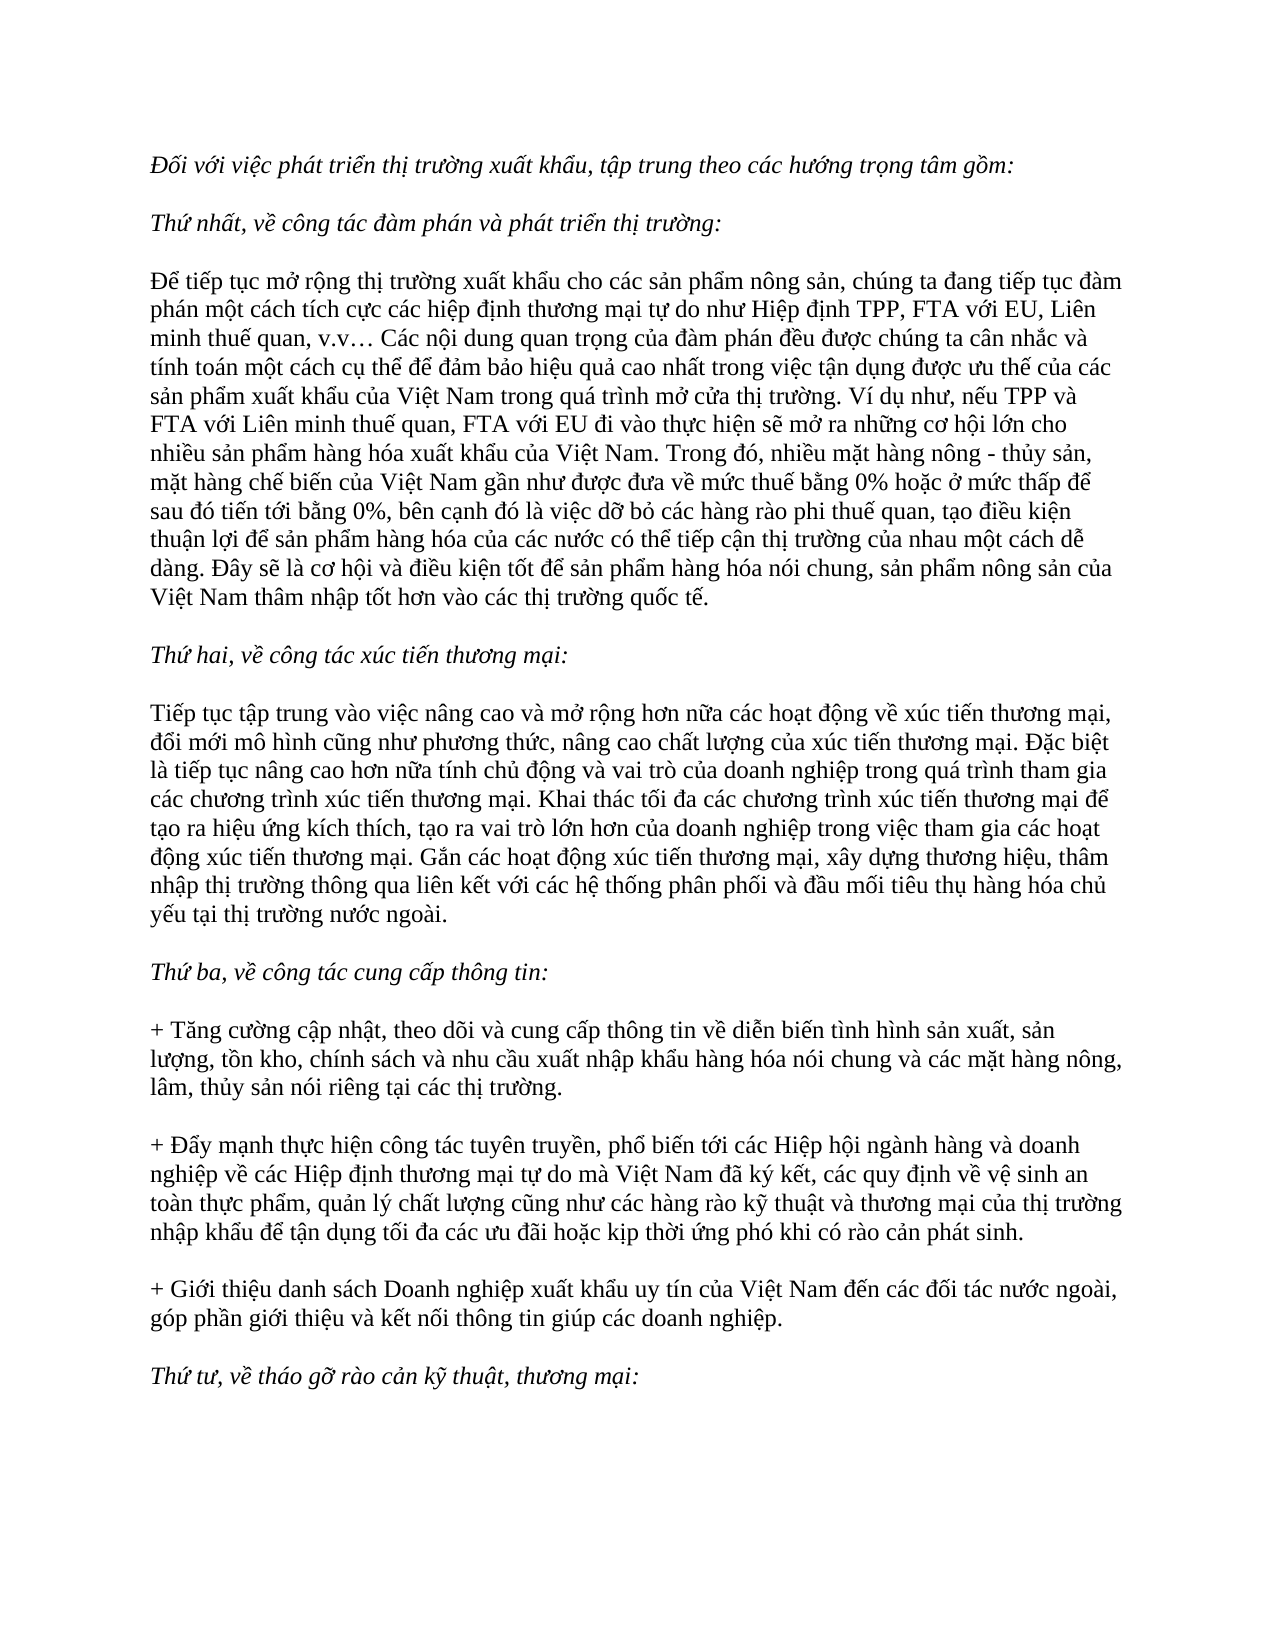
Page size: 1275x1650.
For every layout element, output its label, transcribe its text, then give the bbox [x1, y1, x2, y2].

text + Đẩy mạnh thực hiện công tác tuyên truyền, phổ biến tới các Hiệp hội ngành hàng và doanh nghiệp về các Hiệp định thương mại tự do mà Việt Nam đã ký kết, các quy định về vệ sinh an toàn thực phẩm, quản lý chất lượng cũng như các hàng rào kỹ thuật và thương mại của thị trường nhập khẩu để tận dụng tối đa các ưu đãi hoặc kịp thời ứng phó khi có rào cản phát sinh. [150, 1130, 1125, 1245]
text Thứ nhất, về công tác đàm phán và phát triển thị trường: [150, 208, 1125, 237]
text Đối với việc phát triển thị trường xuất khẩu, tập trung theo các hướng trọng tâm gồm: [150, 150, 1125, 179]
text Thứ hai, về công tác xúc tiến thương mại: [150, 640, 1125, 669]
text Thứ tư, về tháo gỡ rào cản kỹ thuật, thương mại: [150, 1361, 1125, 1390]
text + Tăng cường cập nhật, theo dõi và cung cấp thông tin về diễn biến tình hình sản xuất, sản lượng, tồn kho, chính sách và nhu cầu xuất nhập khẩu hàng hóa nói chung và các mặt hàng nông, lâm, thủy sản nói riêng tại các thị trường. [150, 1015, 1125, 1101]
text Để tiếp tục mở rộng thị trường xuất khẩu cho các sản phẩm nông sản, chúng ta đang tiếp tục đàm phán một cách tích cực các hiệp định thương mại tự do như Hiệp định TPP, FTA với EU, Liên minh thuế quan, v.v… Các nội dung quan trọng của đàm phán đều được chúng ta cân nhắc và tính toán một cách cụ thể để đảm bảo hiệu quả cao nhất trong việc tận dụng được ưu thế của các sản phẩm xuất khẩu của Việt Nam trong quá trình mở cửa thị trường. Ví dụ như, nếu TPP và FTA với Liên minh thuế quan, FTA với EU đi vào thực hiện sẽ mở ra những cơ hội lớn cho nhiều sản phẩm hàng hóa xuất khẩu của Việt Nam. Trong đó, nhiều mặt hàng nông - thủy sản, mặt hàng chế biến của Việt Nam gần như được đưa về mức thuế bằng 0% hoặc ở mức thấp để sau đó tiến tới bằng 0%, bên cạnh đó là việc dỡ bỏ các hàng rào phi thuế quan, tạo điều kiện thuận lợi để sản phẩm hàng hóa của các nước có thể tiếp cận thị trường của nhau một cách dễ dàng. Đây sẽ là cơ hội và điều kiện tốt để sản phẩm hàng hóa nói chung, sản phẩm nông sản của Việt Nam thâm nhập tốt hơn vào các thị trường quốc tế. [150, 266, 1125, 611]
text Tiếp tục tập trung vào việc nâng cao và mở rộng hơn nữa các hoạt động về xúc tiến thương mại, đổi mới mô hình cũng như phương thức, nâng cao chất lượng của xúc tiến thương mại. Đặc biệt là tiếp tục nâng cao hơn nữa tính chủ động và vai trò của doanh nghiệp trong quá trình tham gia các chương trình xúc tiến thương mại. Khai thác tối đa các chương trình xúc tiến thương mại để tạo ra hiệu ứng kích thích, tạo ra vai trò lớn hơn của doanh nghiệp trong việc tham gia các hoạt động xúc tiến thương mại. Gắn các hoạt động xúc tiến thương mại, xây dựng thương hiệu, thâm nhập thị trường thông qua liên kết với các hệ thống phân phối và đầu mối tiêu thụ hàng hóa chủ yếu tại thị trường nước ngoài. [150, 698, 1125, 928]
text Thứ ba, về công tác cung cấp thông tin: [150, 957, 1125, 986]
text + Giới thiệu danh sách Doanh nghiệp xuất khẩu uy tín của Việt Nam đến các đối tác nước ngoài, góp phần giới thiệu và kết nối thông tin giúp các doanh nghiệp. [150, 1274, 1125, 1332]
